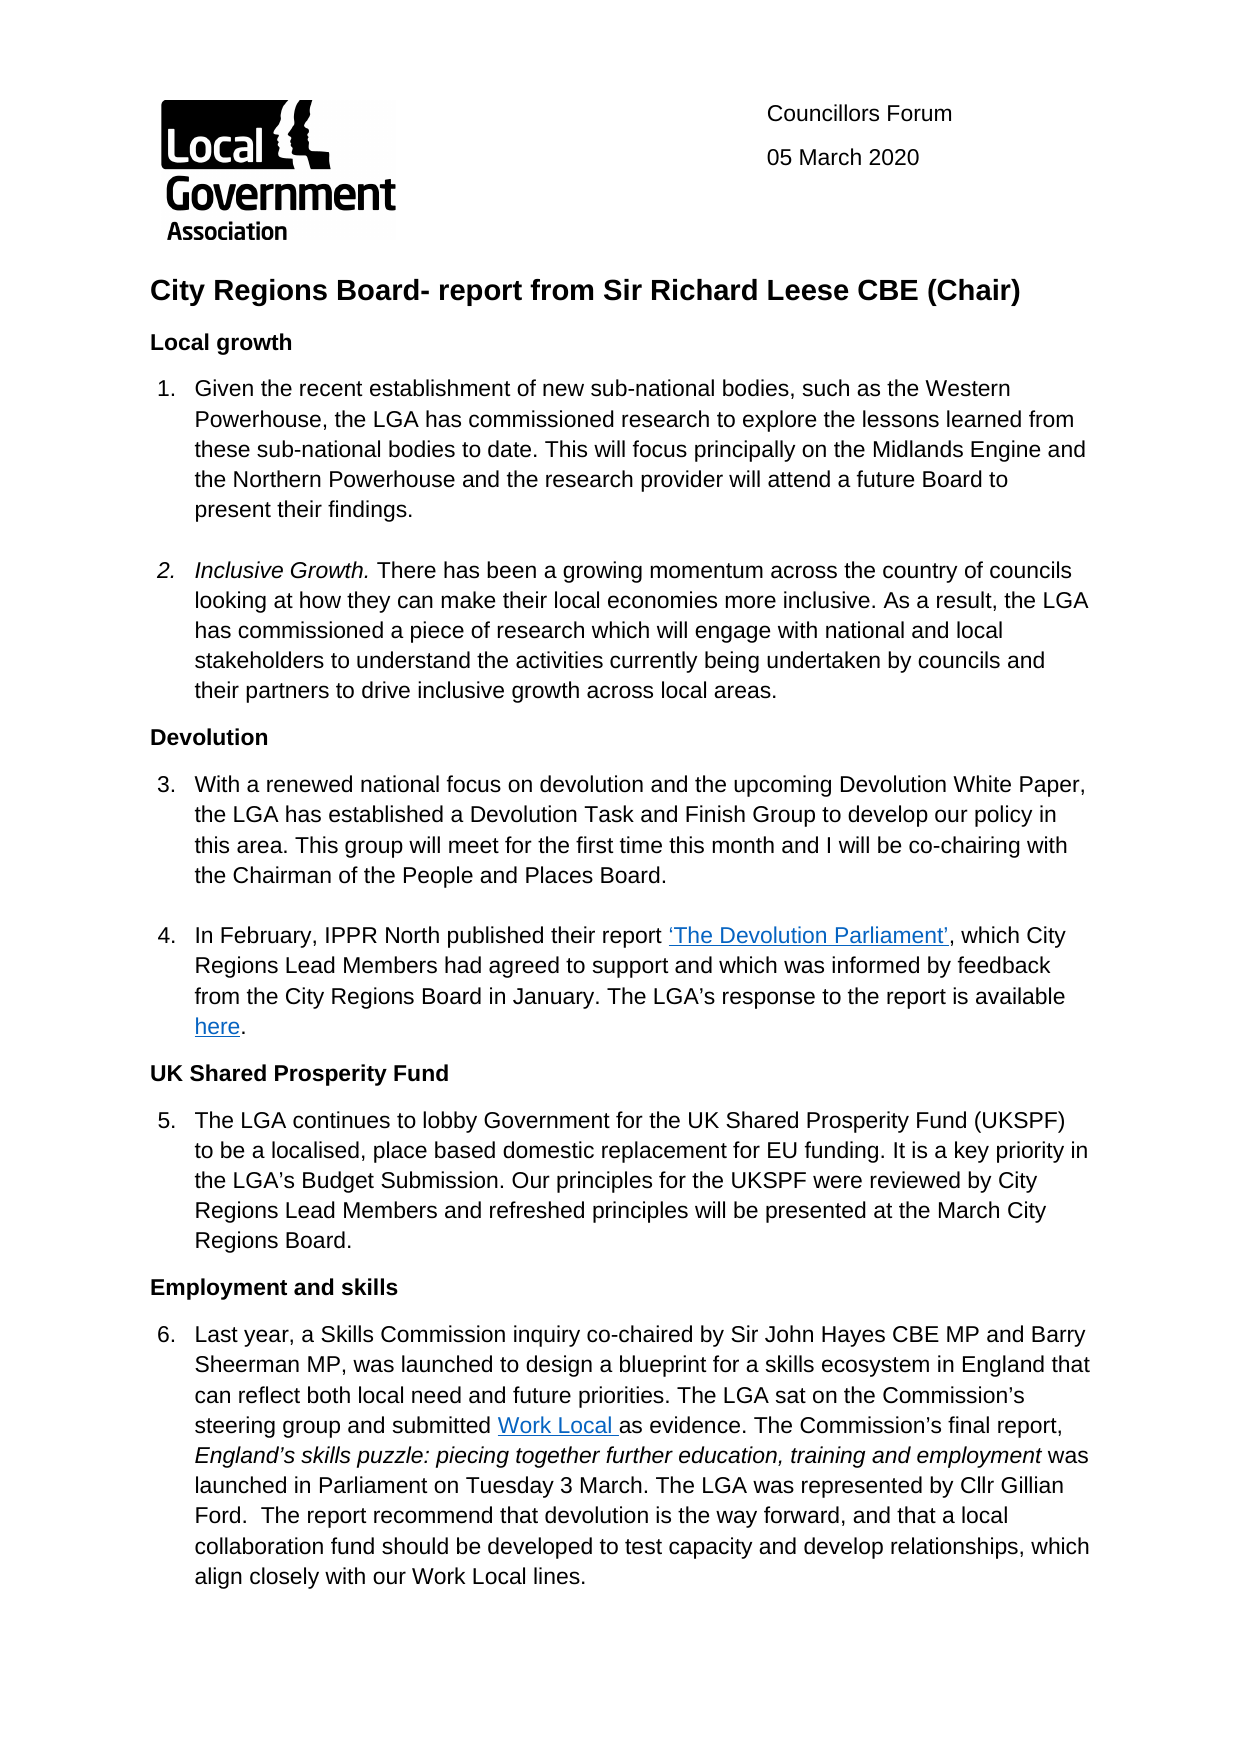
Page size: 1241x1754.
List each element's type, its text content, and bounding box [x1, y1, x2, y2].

list In February, IPPR North published their report ‘The Devolution Parliament’, which City Regions Lead Members had agreed to support and which was informed by feedback from the City Regions Board in January. The LGA’s response to the report is available here. [157, 922, 1090, 1039]
text UK Shared Prosperity Fund [150, 1060, 1090, 1086]
list Inclusive Growth. There has been a growing momentum across the country of councils looking at how they can make their local economies more inclusive. As a result, the LGA has commissioned a piece of research which will engage with national and local stakeholders to understand the activities currently being undertaken by councils and their partners to drive inclusive growth across local areas. [157, 557, 1090, 704]
text Devolution [150, 724, 1090, 751]
picture [161, 100, 396, 240]
list Given the recent establishment of new sub-national bodies, such as the Western Powerhouse, the LGA has commissioned research to explore the lessons learned from these sub-national bodies to date. This will focus principally on the Midlands Engine and the Northern Powerhouse and the research provider will attend a future Board to present their findings. [157, 375, 1090, 522]
list With a renewed national focus on devolution and the upcoming Devolution White Paper, the LGA has established a Devolution Task and Finish Group to develop our policy in this area. This group will meet for the first time this month and I will be co-chairing with the Chairman of the People and Places Board. [157, 771, 1090, 888]
text Employment and skills [150, 1274, 1090, 1301]
text Local growth [150, 328, 1090, 355]
list Last year, a Skills Commission inquiry co-chaired by Sir John Hayes CBE MP and Barry Sheerman MP, was launched to design a blueprint for a skills ecosystem in England that can reflect both local need and future priorities. The LGA sat on the Commission’s steering group and submitted Work Local as evidence. The Commission’s final report, England’s skills puzzle: piecing together further education, training and employment was launched in Parliament on Tuesday 3 March. The LGA was represented by Cllr Gillian Ford. The report recommend that devolution is the way forward, and that a local collaboration fund should be developed to test capacity and develop relationships, which align closely with our Work Local lines. [157, 1321, 1090, 1589]
list The LGA continues to lobby Government for the UK Shared Prosperity Fund (UKSPF) to be a localised, place based domestic replacement for EU funding. It is a key priority in the LGA’s Budget Submission. Our principles for the UKSPF were reviewed by City Regions Lead Members and refreshed principles will be presented at the March City Regions Board. [157, 1107, 1090, 1254]
